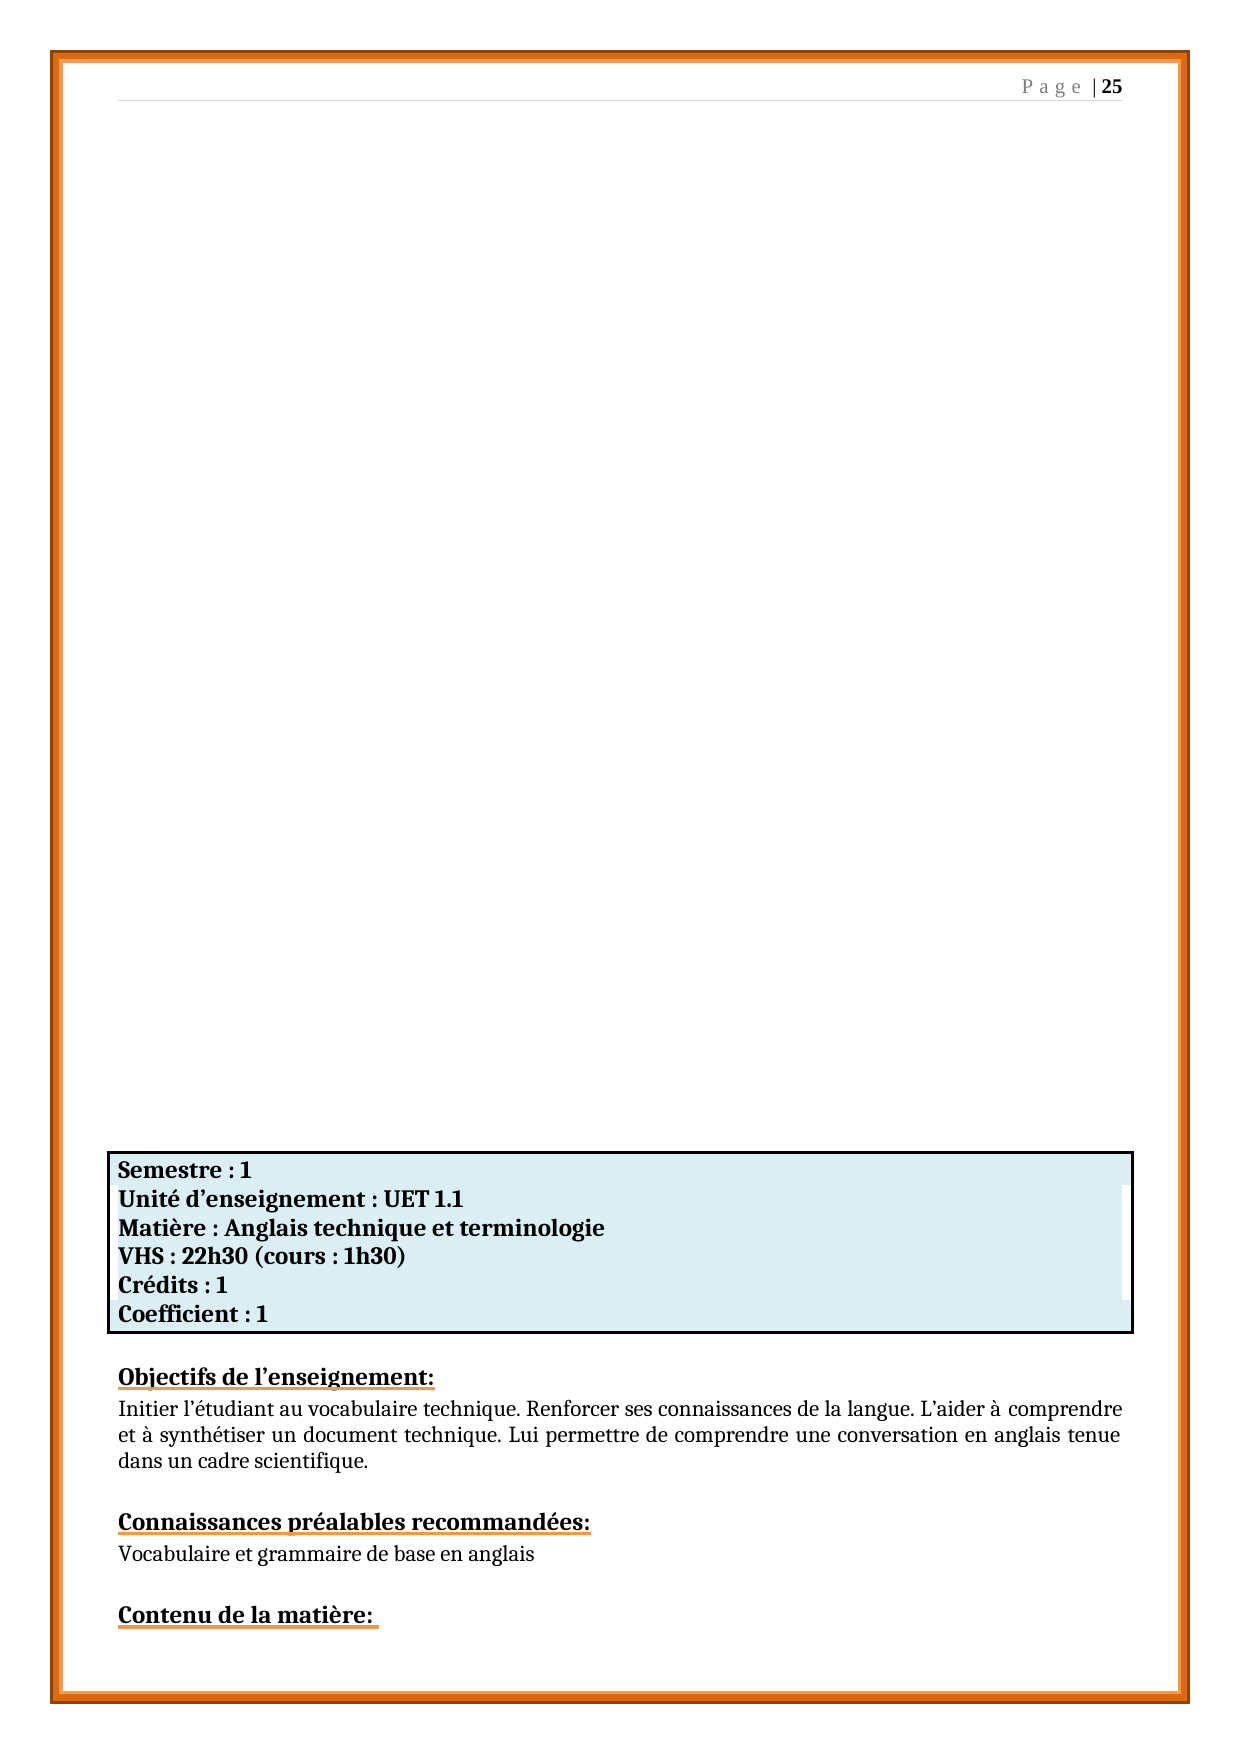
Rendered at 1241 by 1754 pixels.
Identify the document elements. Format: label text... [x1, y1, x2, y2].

text VHS : 22h30 (cours : 1h30) [118, 1242, 1122, 1271]
text Crédits : 1 [118, 1271, 1122, 1294]
text Coefficient : 1 [110, 1294, 1131, 1331]
text Vocabulaire et grammaire de base en anglais [118, 1541, 1122, 1567]
text Matière : Anglais technique et terminologie [118, 1213, 1122, 1242]
text Semestre : 1 [110, 1154, 1131, 1185]
text Unité d’enseignement : UET 1.1 [118, 1185, 1122, 1213]
text Contenu de la matière: [118, 1601, 1122, 1630]
text Connaissances préalables recommandées: [118, 1507, 1122, 1536]
text Initier l’étudiant au vocabulaire technique. Renforcer ses connaissances de la langue. L’aider à comprendre et à synthétiser un document technique. Lui permettre de comprendre une conversation en anglais tenue dans un cadre scientifique. [118, 1395, 1122, 1474]
text Objectifs de l’enseignement: [118, 1362, 1122, 1391]
